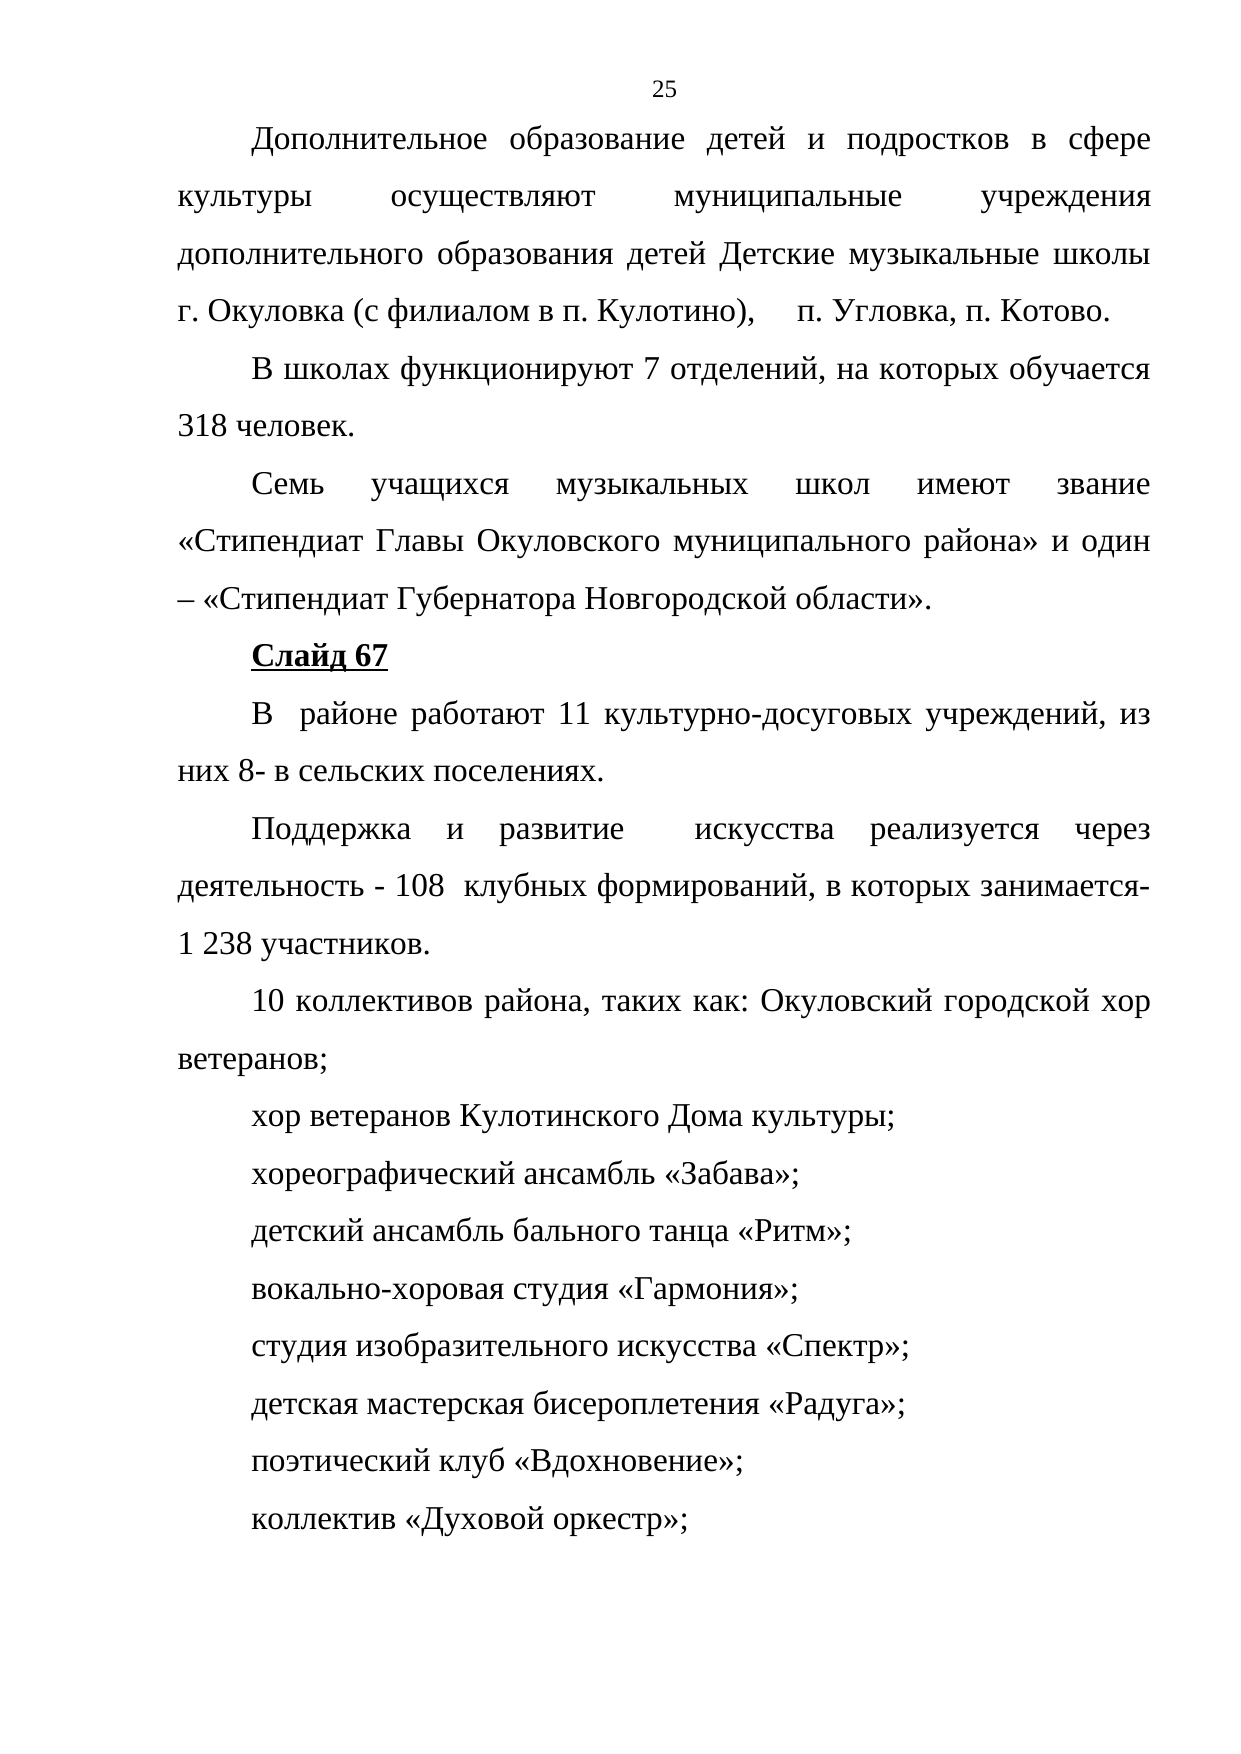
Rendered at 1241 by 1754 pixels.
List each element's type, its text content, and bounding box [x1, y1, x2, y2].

text Семь учащихся музыкальных школ имеют звание «Стипендиат Главы Окуловского муниципального района» и один – «Стипендиат Губернатора Новгородской области». [177, 463, 1152, 616]
text В школах функционируют 7 отделений, на которых обучается 318 человек. [177, 348, 1152, 444]
text хор ветеранов Кулотинского Дома культуры; [177, 1096, 1152, 1134]
text хореографический ансамбль «Забава»; [177, 1153, 1152, 1191]
text детская мастерская бисероплетения «Радуга»; [177, 1383, 1152, 1421]
text поэтический клуб «Вдохновение»; [177, 1441, 1152, 1479]
text Поддержка и развитие искусства реализуется через деятельность - 108 клубных формирований, в которых занимается- 1 238 участников. [177, 808, 1152, 961]
text студия изобразительного искусства «Спектр»; [177, 1326, 1152, 1364]
text Дополнительное образование детей и подростков в сфере культуры осуществляют муниципальные учреждения дополнительного образования детей Детские музыкальные школы г. Окуловка (с филиалом в п. Кулотино), п. Угловка, п. Котово. [177, 118, 1152, 329]
text 10 коллективов района, таких как: Окуловский городской хор ветеранов; [177, 981, 1152, 1076]
text коллектив «Духовой оркестр»; [177, 1498, 1152, 1536]
text Слайд 67 [177, 636, 1152, 674]
text детский ансамбль бального танца «Ритм»; [177, 1211, 1152, 1249]
text В районе работают 11 культурно-досуговых учреждений, из них 8- в сельских поселениях. [177, 693, 1152, 789]
text вокально-хоровая студия «Гармония»; [177, 1268, 1152, 1306]
